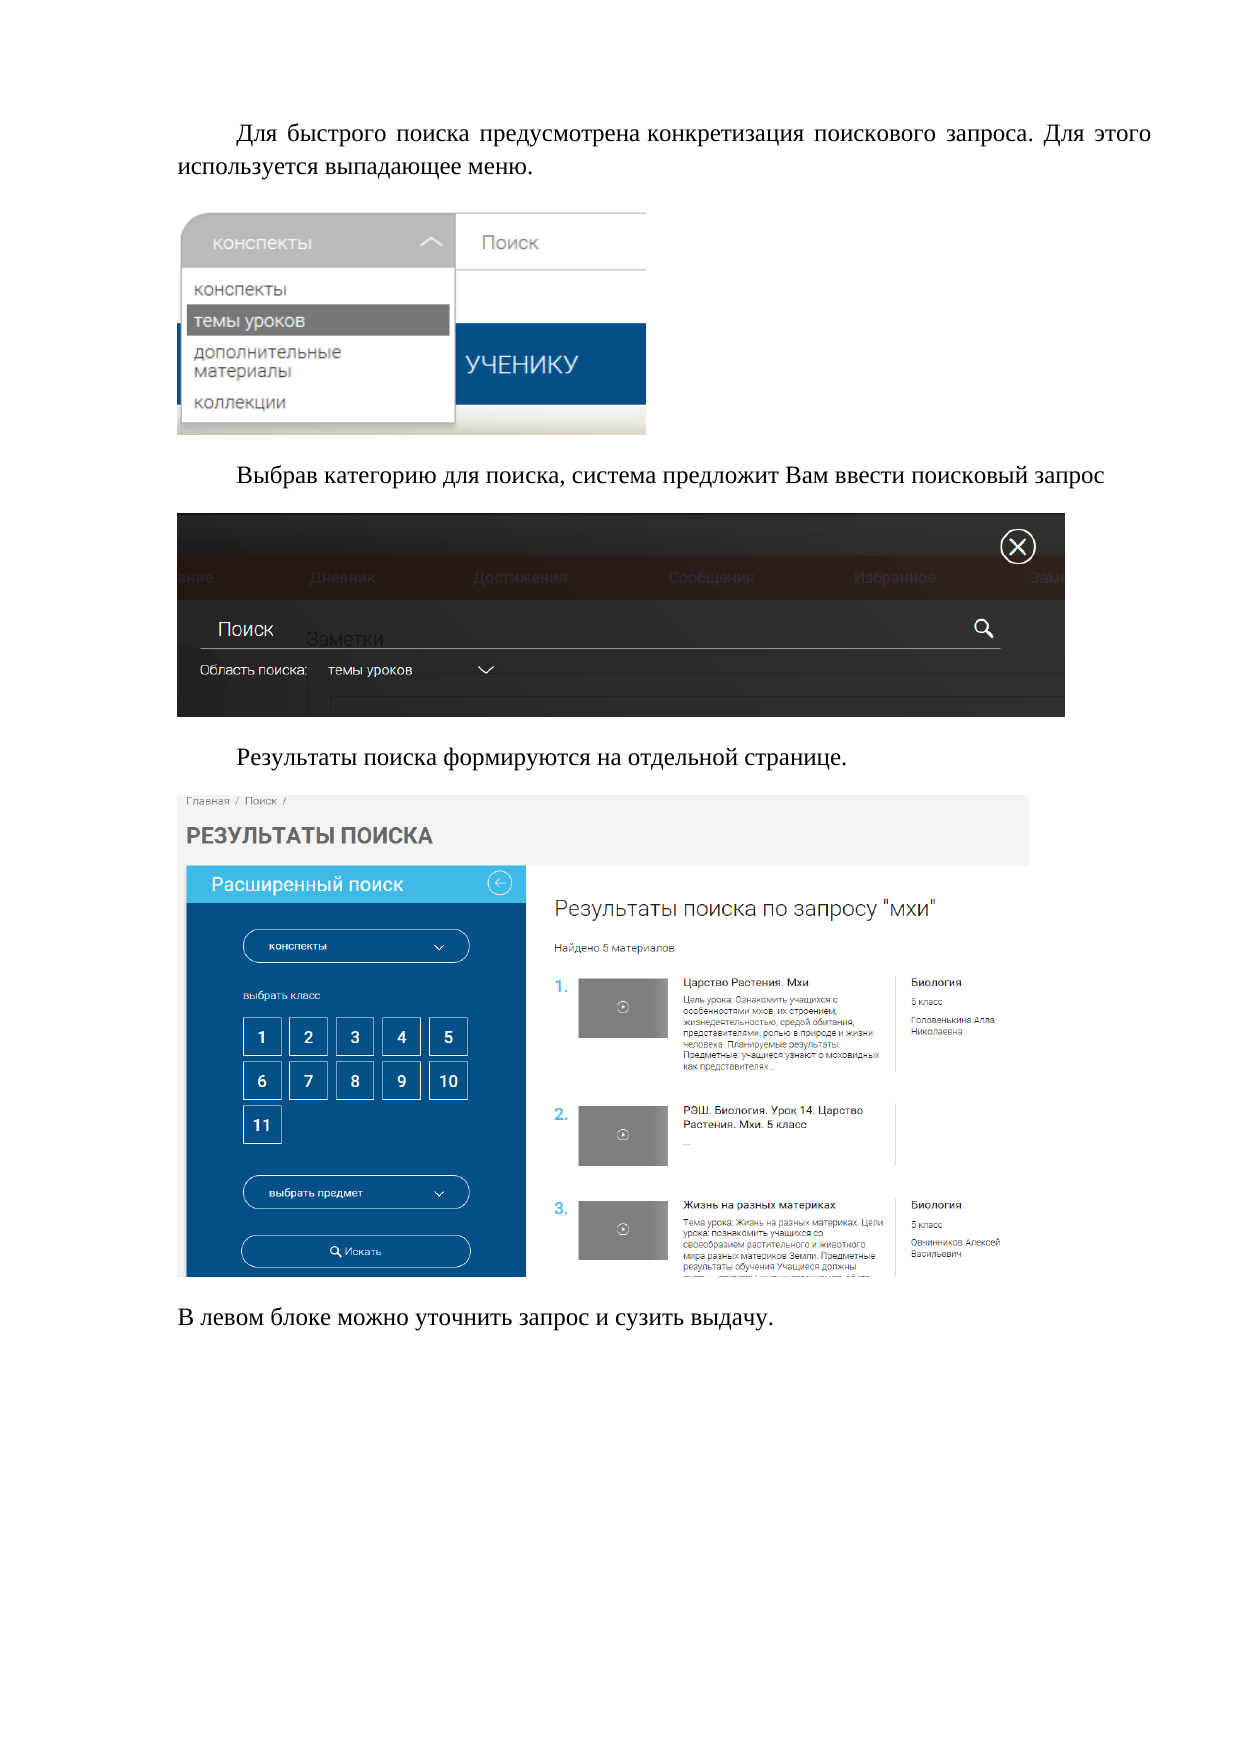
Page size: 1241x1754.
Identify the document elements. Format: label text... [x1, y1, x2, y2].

picture [177, 204, 646, 435]
picture [177, 795, 1029, 1277]
picture [177, 513, 1065, 717]
text Выбрав категорию для поиска, система предложит Вам ввести поисковый запрос [177, 460, 1152, 488]
text Для быстрого поиска предусмотрена конкретизация поискового запроса. Для этого используется выпадающее меню. [177, 118, 1152, 180]
text В левом блоке можно уточнить запрос и сузить выдачу. [177, 1302, 1152, 1331]
text Результаты поиска формируются на отдельной странице. [177, 742, 1152, 771]
